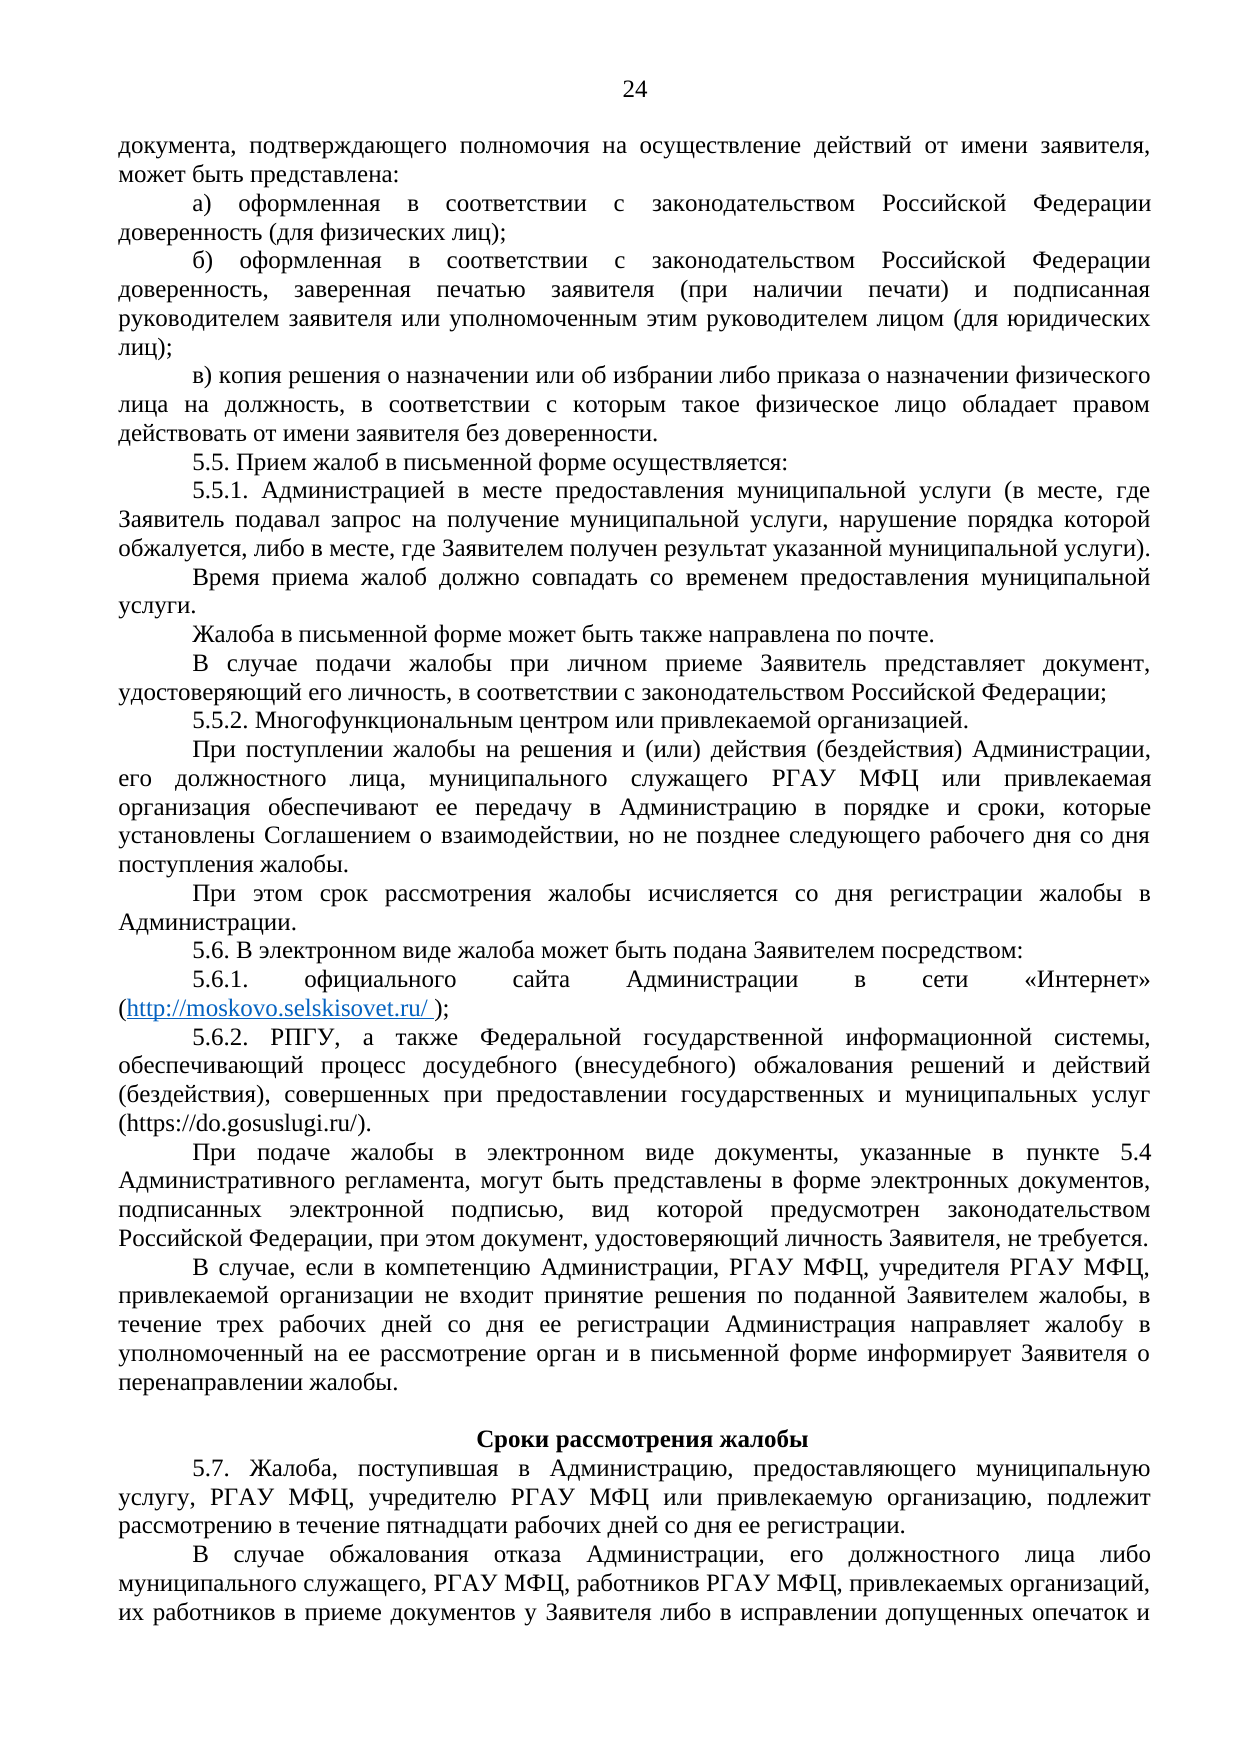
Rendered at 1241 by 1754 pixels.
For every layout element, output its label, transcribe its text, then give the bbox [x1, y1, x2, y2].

text При подаче жалобы в электронном виде документы, указанные в пункте 5.4 Административного регламента, могут быть представлены в форме электронных документов, подписанных электронной подписью, вид которой предусмотрен законодательством Российской Федерации, при этом документ, удостоверяющий личность Заявителя, не требуется. [118, 1137, 1152, 1252]
text В случае подачи жалобы при личном приеме Заявитель представляет документ, удостоверяющий его личность, в соответствии с законодательством Российской Федерации; [118, 648, 1152, 706]
text а) оформленная в соответствии с законодательством Российской Федерации доверенность (для физических лиц); [118, 188, 1152, 246]
text В случае, если в компетенцию Администрации, РГАУ МФЦ, учредителя РГАУ МФЦ, привлекаемой организации не входит принятие решения по поданной Заявителем жалобы, в течение трех рабочих дней со дня ее регистрации Администрация направляет жалобу в уполномоченный на ее рассмотрение орган и в письменной форме информирует Заявителя о перенаправлении жалобы. [118, 1252, 1152, 1396]
text Сроки рассмотрения жалобы [118, 1424, 1152, 1453]
text 5.6.1. официального сайта Администрации в сети «Интернет» (http://moskovo.selskisovet.ru/ ); [118, 964, 1152, 1022]
text 5.5. Прием жалоб в письменной форме осуществляется: [118, 447, 1152, 476]
text 5.7. Жалоба, поступившая в Администрацию, предоставляющего муниципальную услугу, РГАУ МФЦ, учредителю РГАУ МФЦ или привлекаемую организацию, подлежит рассмотрению в течение пятнадцати рабочих дней со дня ее регистрации. [118, 1453, 1152, 1539]
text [118, 131, 1152, 188]
text При поступлении жалобы на решения и (или) действия (бездействия) Администрации, его должностного лица, муниципального служащего РГАУ МФЦ или привлекаемая организация обеспечивают ее передачу в Администрацию в порядке и сроки, которые установлены Соглашением о взаимодействии, но не позднее следующего рабочего дня со дня поступления жалобы. [118, 734, 1152, 878]
text б) оформленная в соответствии с законодательством Российской Федерации доверенность, заверенная печатью заявителя (при наличии печати) и подписанная руководителем заявителя или уполномоченным этим руководителем лицом (для юридических лиц); [118, 246, 1152, 361]
text 5.5.1. Администрацией в месте предоставления муниципальной услуги (в месте, где Заявитель подавал запрос на получение муниципальной услуги, нарушение порядка которой обжалуется, либо в месте, где Заявителем получен результат указанной муниципальной услуги). [118, 476, 1152, 562]
text 5.6.2. РПГУ, а также Федеральной государственной информационной системы, обеспечивающий процесс досудебного (внесудебного) обжалования решений и действий (бездействия), совершенных при предоставлении государственных и муниципальных услуг (https://do.gosuslugi.ru/). [118, 1022, 1152, 1137]
text Время приема жалоб должно совпадать со временем предоставления муниципальной услуги. [118, 562, 1152, 619]
text При этом срок рассмотрения жалобы исчисляется со дня регистрации жалобы в Администрации. [118, 878, 1152, 936]
text 5.5.2. Многофункциональным центром или привлекаемой организацией. [118, 706, 1152, 734]
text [118, 1539, 1152, 1626]
text в) копия решения о назначении или об избрании либо приказа о назначении физического лица на должность, в соответствии с которым такое физическое лицо обладает правом действовать от имени заявителя без доверенности. [118, 361, 1152, 447]
text 5.6. В электронном виде жалоба может быть подана Заявителем посредством: [118, 936, 1152, 964]
text Жалоба в письменной форме может быть также направлена по почте. [118, 619, 1152, 648]
